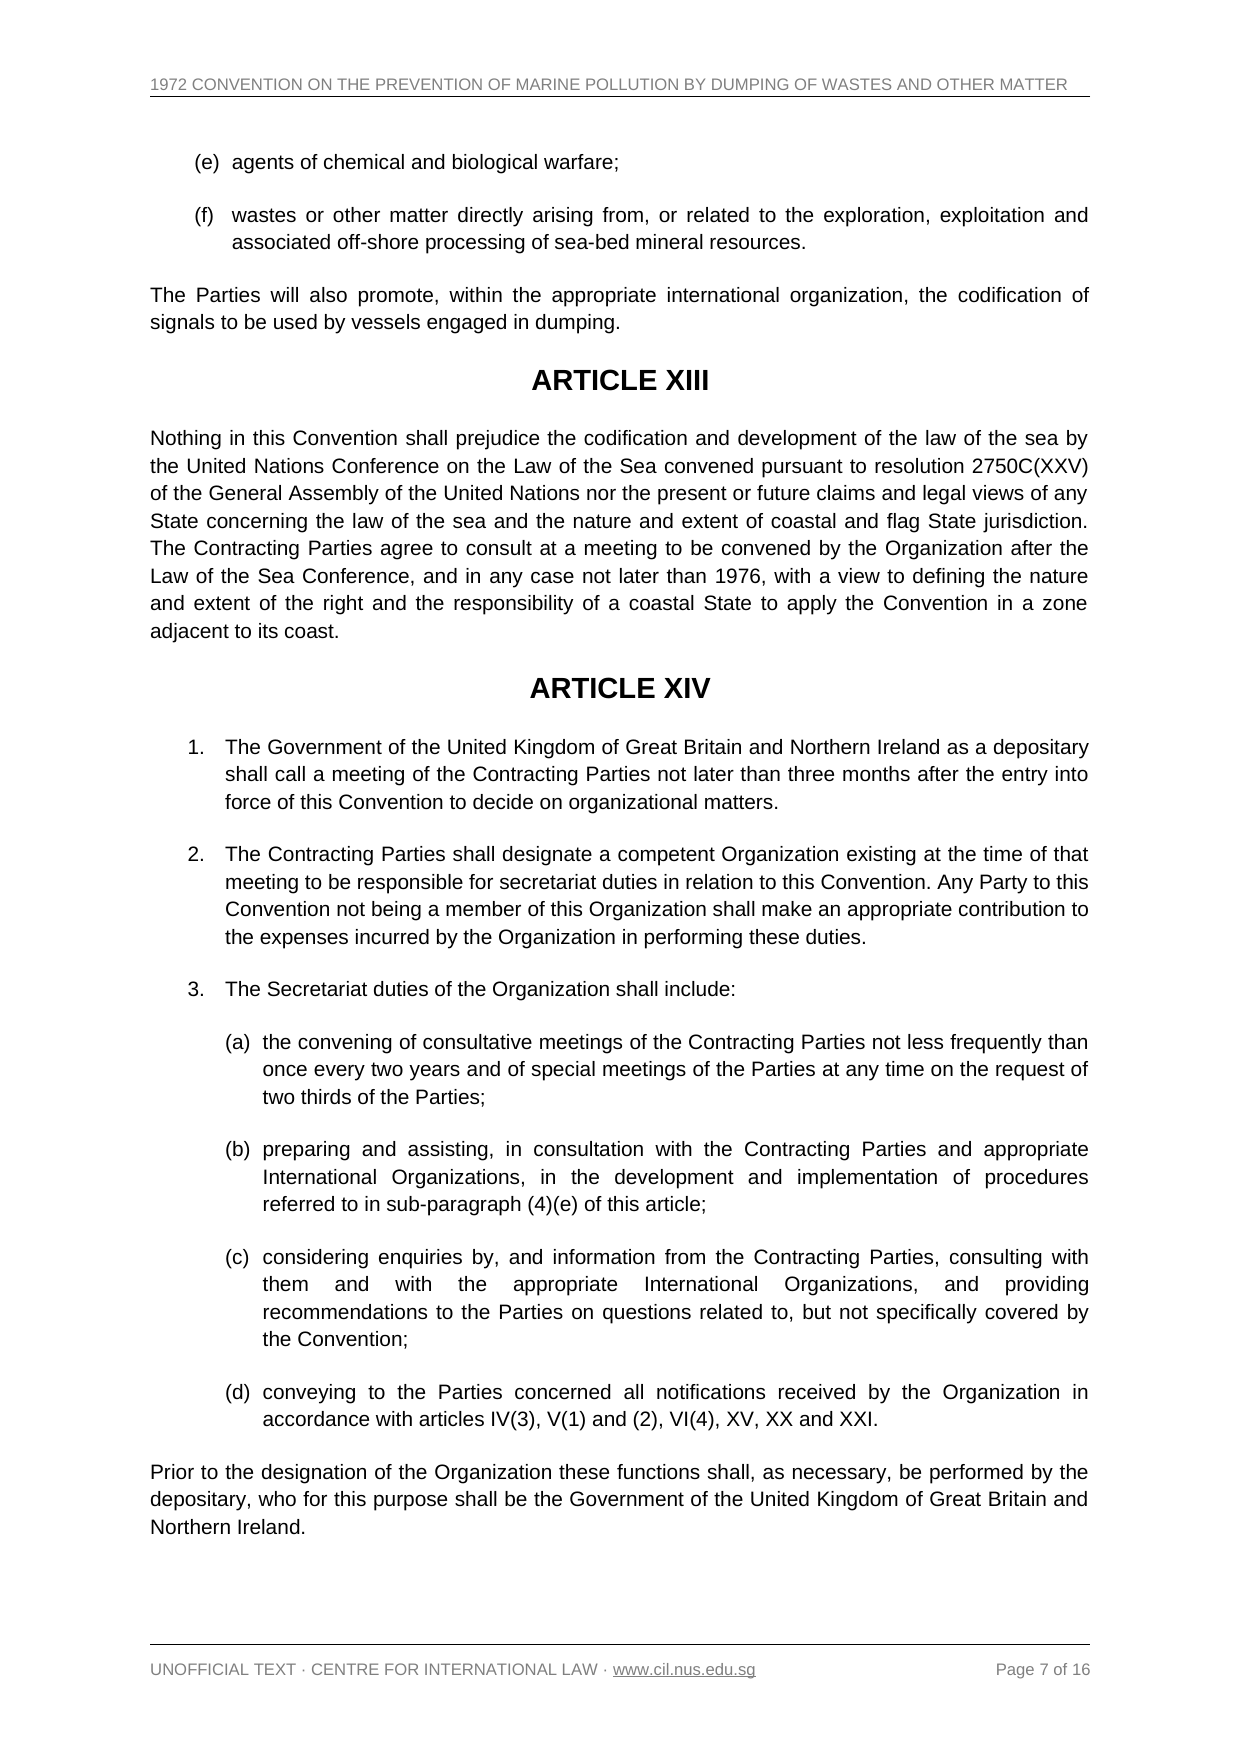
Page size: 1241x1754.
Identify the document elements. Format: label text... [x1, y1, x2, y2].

list The Secretariat duties of the Organization shall include: [187, 977, 1090, 1001]
subtitle ARTICLE XIII [150, 362, 1090, 396]
list wastes or other matter directly arising from, or related to the exploration, exploitation and associated off-shore processing of sea-bed mineral resources. [194, 202, 1090, 254]
list agents of chemical and biological warfare; [194, 150, 1090, 174]
text Prior to the designation of the Organization these functions shall, as necessary, be performed by the depositary, who for this purpose shall be the Government of the United Kingdom of Great Britain and Northern Ireland. [150, 1459, 1090, 1538]
list preparing and assisting, in consultation with the Contracting Parties and appropriate International Organizations, in the development and implementation of procedures referred to in sub-paragraph (4)(e) of this article; [225, 1137, 1090, 1216]
list considering enquiries by, and information from the Contracting Parties, consulting with them and with the appropriate International Organizations, and providing recommendations to the Parties on questions related to, but not specifically covered by the Convention; [225, 1244, 1090, 1351]
text The Parties will also promote, within the appropriate international organization, the codification of signals to be used by vessels engaged in dumping. [150, 282, 1090, 334]
list The Contracting Parties shall designate a competent Organization existing at the time of that meeting to be responsible for secretariat duties in relation to this Convention. Any Party to this Convention not being a member of this Organization shall make an appropriate contribution to the expenses incurred by the Organization in performing these duties. [187, 842, 1090, 948]
text Nothing in this Convention shall prejudice the codification and development of the law of the sea by the United Nations Conference on the Law of the Sea convened pursuant to resolution 2750C(XXV) of the General Assembly of the United Nations nor the present or future claims and legal views of any State concerning the law of the sea and the nature and extent of coastal and flag State jurisdiction. The Contracting Parties agree to consult at a meeting to be convened by the Organization after the Law of the Sea Conference, and in any case not later than 1976, with a view to defining the nature and extent of the right and the responsibility of a coastal State to apply the Convention in a zone adjacent to its coast. [150, 426, 1090, 642]
list The Government of the United Kingdom of Great Britain and Northern Ireland as a depositary shall call a meeting of the Contracting Parties not later than three months after the entry into force of this Convention to decide on organizational matters. [187, 734, 1090, 813]
list the convening of consultative meetings of the Contracting Parties not less frequently than once every two years and of special meetings of the Parties at any time on the request of two thirds of the Parties; [225, 1029, 1090, 1108]
list conveying to the Parties concerned all notifications received by the Organization in accordance with articles IV(3), V(1) and (2), VI(4), XV, XX and XXI. [225, 1379, 1090, 1431]
subtitle ARTICLE XIV [150, 671, 1090, 704]
